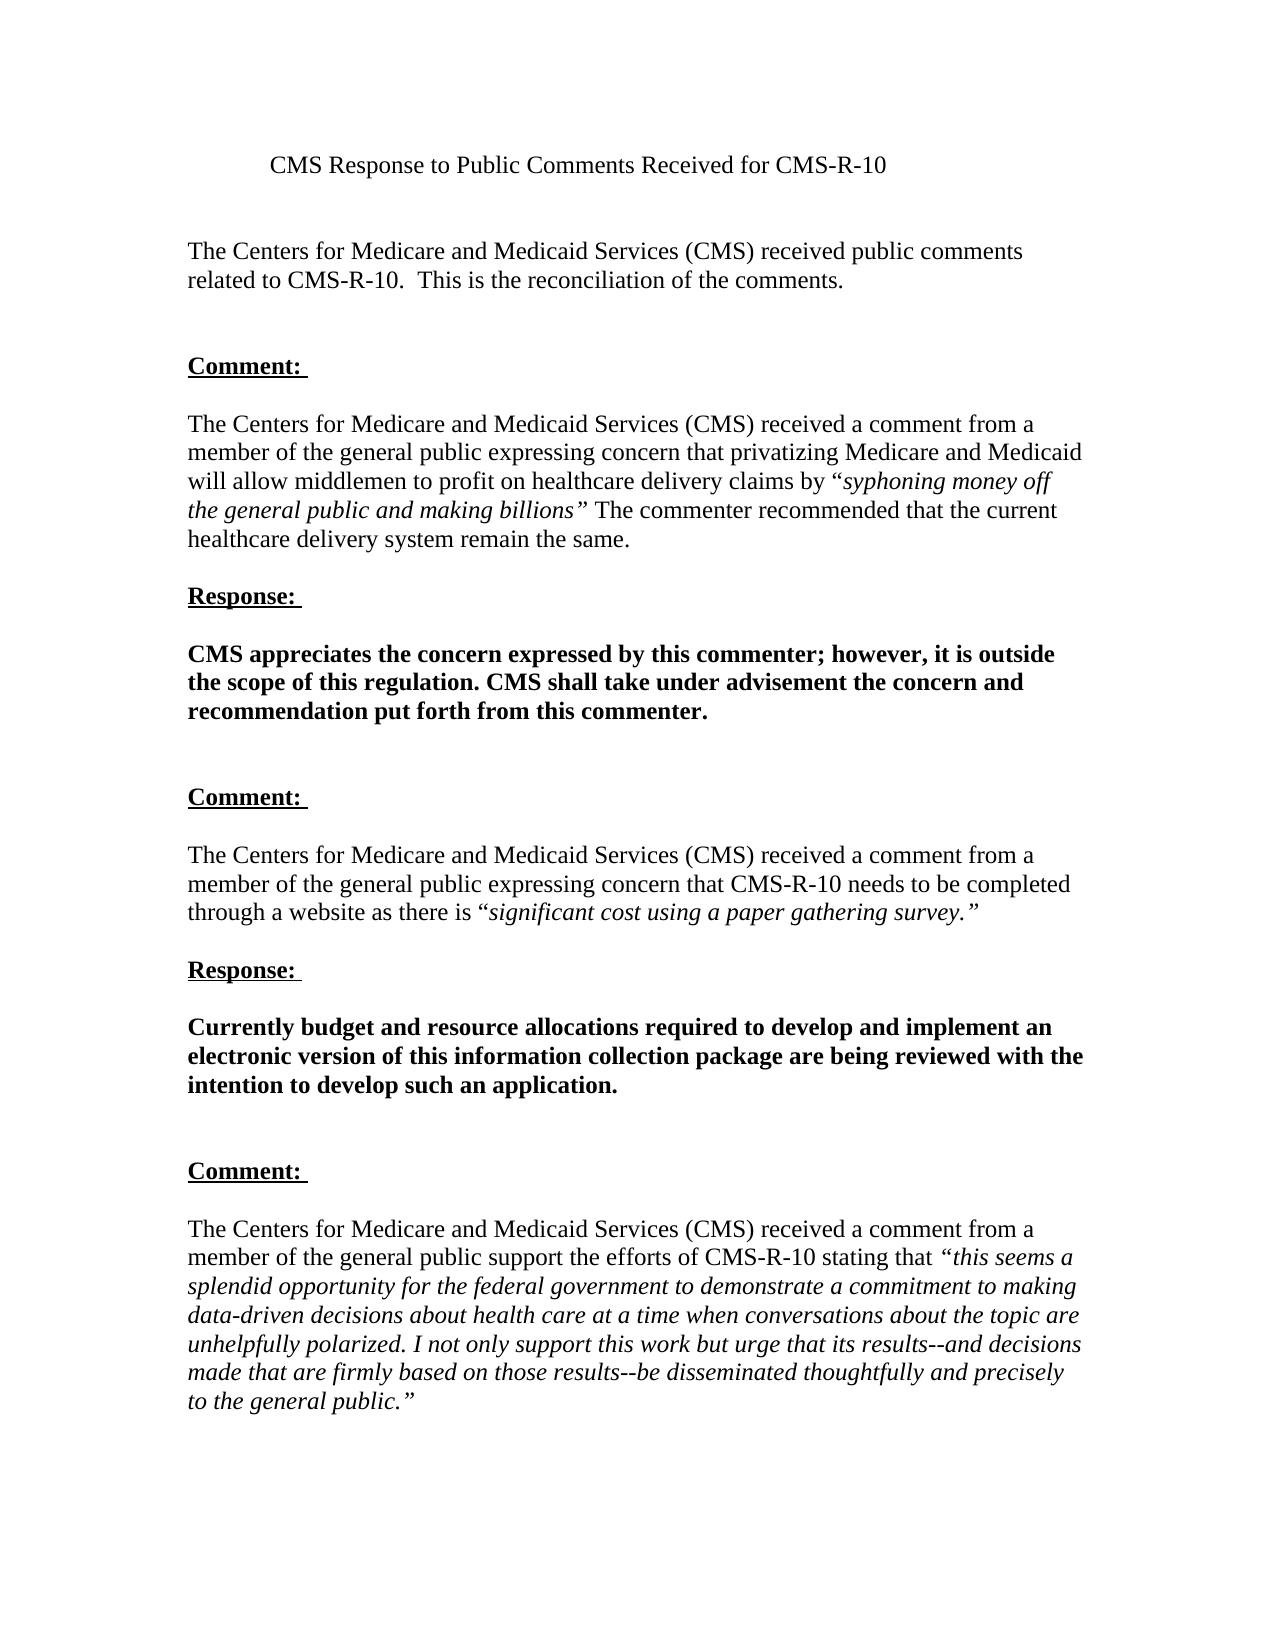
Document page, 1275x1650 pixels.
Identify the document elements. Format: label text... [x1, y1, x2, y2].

text CMS Response to Public Comments Received for CMS-R-10 [187, 150, 969, 179]
text Comment: [187, 351, 1087, 380]
text Response: [187, 955, 1087, 984]
text The Centers for Medicare and Medicaid Services (CMS) received a comment from a member of the general public support the efforts of CMS-R-10 stating that “this seems a splendid opportunity for the federal government to demonstrate a commitment to making data-driven decisions about health care at a time when conversations about the topic are unhelpfully polarized. I not only support this work but urge that its results--and decisions made that are firmly based on those results--be disseminated thoughtfully and precisely to the general public.” [187, 1214, 1087, 1444]
text The Centers for Medicare and Medicaid Services (CMS) received public comments related to CMS-R-10. This is the reconciliation of the comments. [187, 236, 1087, 294]
text The Centers for Medicare and Medicaid Services (CMS) received a comment from a member of the general public expressing concern that CMS-R-10 needs to be completed through a website as there is “significant cost using a paper gathering survey.” [187, 840, 1087, 926]
text The Centers for Medicare and Medicaid Services (CMS) received a comment from a member of the general public expressing concern that privatizing Medicare and Medicaid will allow middlemen to profit on healthcare delivery claims by “syphoning money off the general public and making billions” The commenter recommended that the current healthcare delivery system remain the same. [187, 409, 1087, 552]
text CMS appreciates the concern expressed by this commenter; however, it is outside the scope of this regulation. CMS shall take under advisement the concern and recommendation put forth from this commenter. [187, 639, 1087, 725]
text Currently budget and resource allocations required to develop and implement an electronic version of this information collection package are being reviewed with the intention to develop such an application. [187, 1012, 1087, 1099]
text Comment: [187, 782, 1087, 811]
text Comment: [187, 1156, 1087, 1185]
text Response: [187, 581, 1087, 610]
